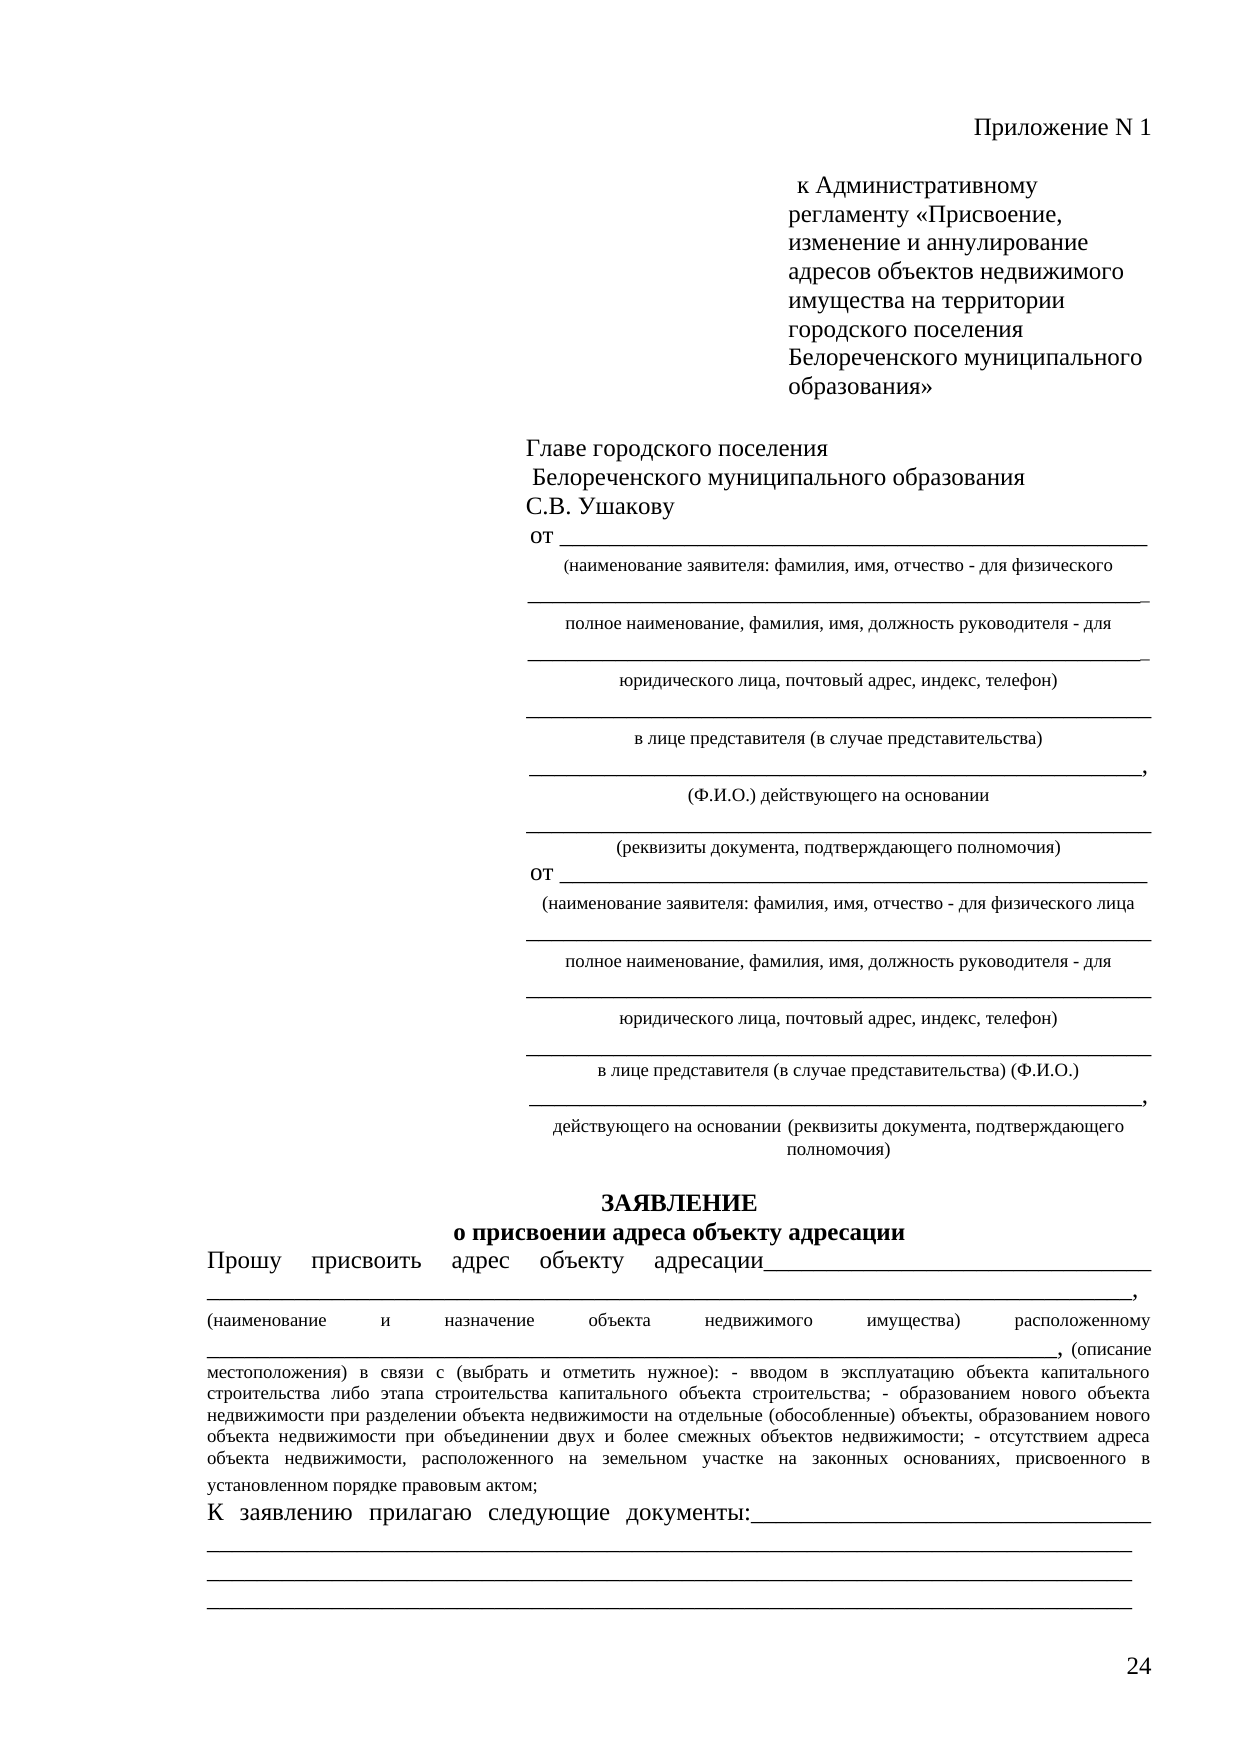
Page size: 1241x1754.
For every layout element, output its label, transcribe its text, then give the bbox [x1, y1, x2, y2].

text Белореченского муниципального образования [526, 462, 1152, 491]
text Главе городского поселения [526, 433, 1152, 462]
text к Административному регламенту «Присвоение, изменение и аннулирование адресов объектов недвижимого имущества на территории городского поселения Белореченского муниципального образования» [788, 170, 1152, 400]
text от _______________________________________________ (наименование заявителя: фамилия, имя, отчество - для физического лица __________________________________________________ полное наименование, фамилия, имя, должность руководителя - для __________________________________________________ юридического лица, почтовый адрес, индекс, телефон) __________________________________________________ в лице представителя (в случае представительства) (Ф.И.О.) _________________________________________________, действующего на основании (реквизиты документа, подтверждающего полномочия) [526, 857, 1152, 1159]
text К заявлению прилагаю следующие документы:________________________________ __________________________________________________________________________ __________________________________________________________________________ __________________________________________________________________________ [207, 1497, 1152, 1612]
text от _______________________________________________ (наименование заявителя: фамилия, имя, отчество - для физического __________________________________________________ полное наименование, фамилия, имя, должность руководителя - для __________________________________________________ юридического лица, почтовый адрес, индекс, телефон) __________________________________________________ в лице представителя (в случае представительства) _________________________________________________, (Ф.И.О.) действующего на основании __________________________________________________ (реквизиты документа, подтверждающего полномочия) [526, 520, 1152, 857]
text ЗАЯВЛЕНИЕ [207, 1188, 1152, 1217]
text Прошу присвоить адрес объекту адресации_______________________________ __________________________________________________________________________, (наименование и назначение объекта недвижимого имущества) расположенному ____________________________________________________________________, (описание местоположения) в связи с (выбрать и отметить нужное): - вводом в эксплуатацию объекта капитального строительства либо этапа строительства капитального объекта строительства; - образованием нового объекта недвижимости при разделении объекта недвижимости на отдельные (обособленные) объекты, образованием нового объекта недвижимости при объединении двух и более смежных объектов недвижимости; - отсутствием адреса объекта недвижимости, расположенного на земельном участке на законных основаниях, присвоенного в установленном порядке правовым актом; [207, 1246, 1152, 1497]
text о присвоении адреса объекту адресации [207, 1217, 1152, 1246]
text С.В. Ушакову [526, 491, 1152, 520]
text Приложение N 1 [207, 112, 1152, 141]
